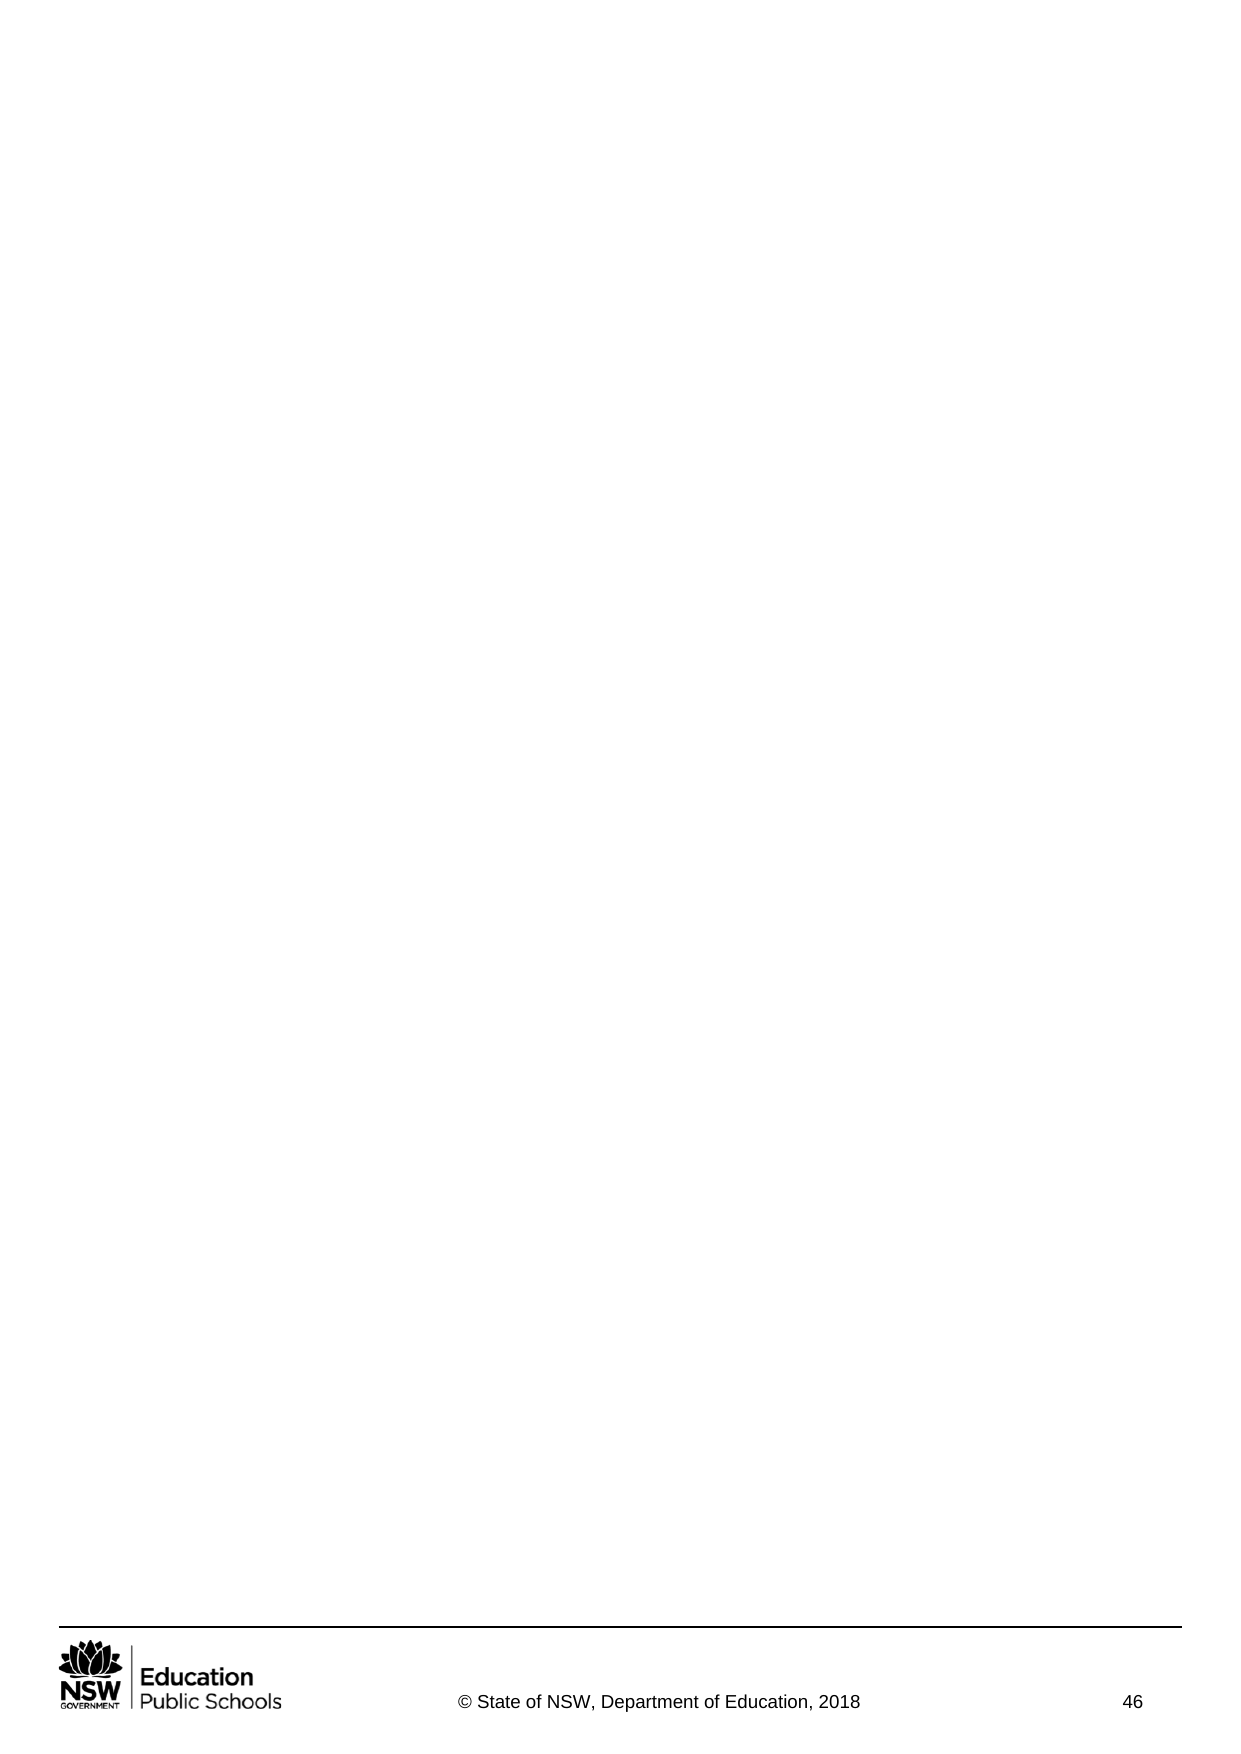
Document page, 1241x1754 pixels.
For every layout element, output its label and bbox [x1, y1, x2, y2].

picture [58, 1640, 282, 1709]
